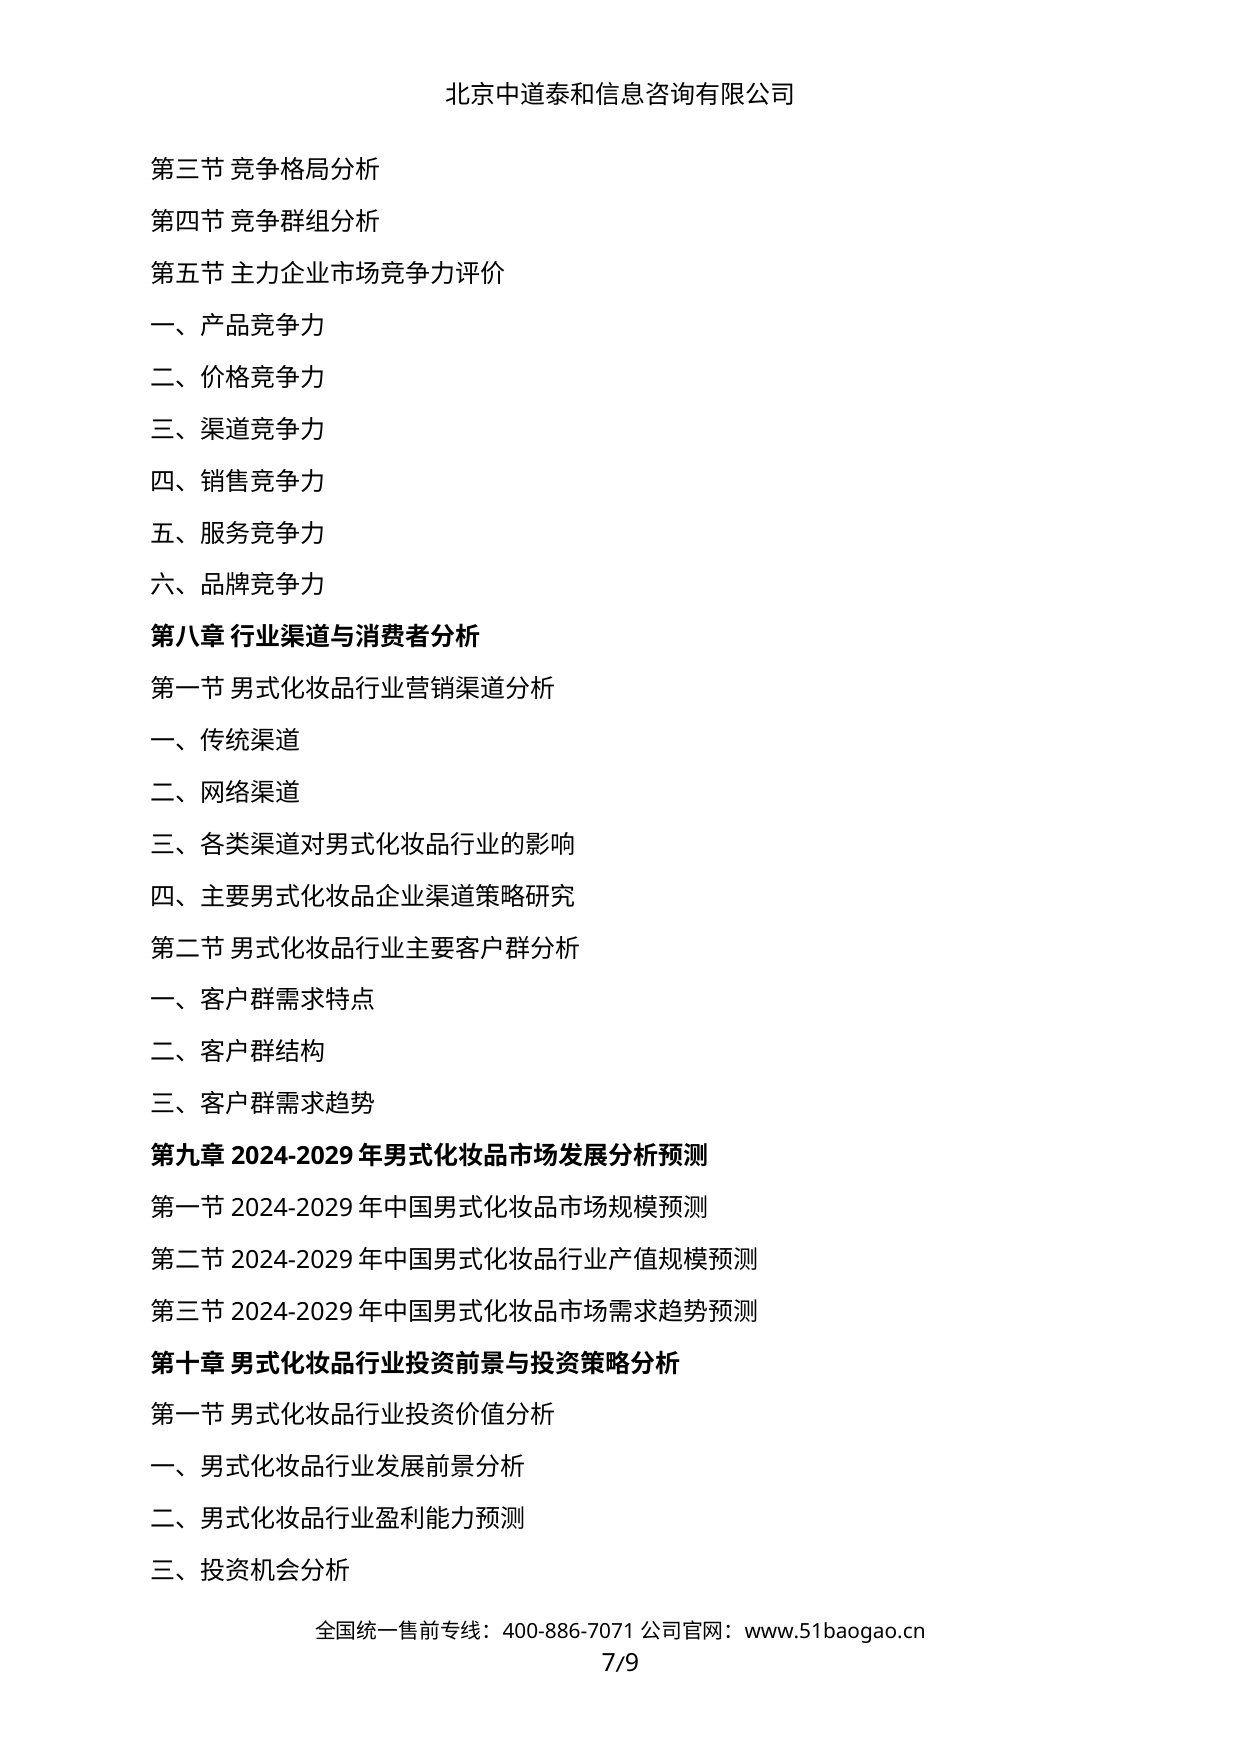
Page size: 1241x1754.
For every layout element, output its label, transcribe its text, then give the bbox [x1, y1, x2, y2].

text 二、价格竞争力 [150, 357, 1090, 394]
text 一、传统渠道 [150, 721, 1090, 757]
text 六、品牌竞争力 [150, 565, 1090, 601]
text 三、客户群需求趋势 [150, 1084, 1090, 1120]
text 第二节 男式化妆品行业主要客户群分析 [150, 928, 1090, 964]
text 二、网络渠道 [150, 772, 1090, 809]
text 第三节 2024-2029年中国男式化妆品市场需求趋势预测 [150, 1291, 1090, 1327]
text 一、男式化妆品行业发展前景分析 [150, 1447, 1090, 1483]
text 一、产品竞争力 [150, 306, 1090, 342]
text 第四节 竞争群组分析 [150, 202, 1090, 238]
text 四、主要男式化妆品企业渠道策略研究 [150, 876, 1090, 912]
text 三、渠道竞争力 [150, 409, 1090, 446]
text 第一节 男式化妆品行业营销渠道分析 [150, 669, 1090, 705]
text 第一节 男式化妆品行业投资价值分析 [150, 1395, 1090, 1431]
text 第二节 2024-2029年中国男式化妆品行业产值规模预测 [150, 1239, 1090, 1276]
text 二、男式化妆品行业盈利能力预测 [150, 1499, 1090, 1535]
text 第十章 男式化妆品行业投资前景与投资策略分析 [150, 1343, 1090, 1379]
text 一、客户群需求特点 [150, 980, 1090, 1016]
text 四、销售竞争力 [150, 461, 1090, 497]
text 二、客户群结构 [150, 1032, 1090, 1068]
text 第九章 2024-2029年男式化妆品市场发展分析预测 [150, 1136, 1090, 1172]
text 第一节 2024-2029年中国男式化妆品市场规模预测 [150, 1187, 1090, 1224]
text 五、服务竞争力 [150, 513, 1090, 549]
text 第三节 竞争格局分析 [150, 150, 1090, 186]
text 第五节 主力企业市场竞争力评价 [150, 254, 1090, 290]
text 三、投资机会分析 [150, 1551, 1090, 1587]
text 三、各类渠道对男式化妆品行业的影响 [150, 824, 1090, 861]
text 第八章 行业渠道与消费者分析 [150, 617, 1090, 653]
